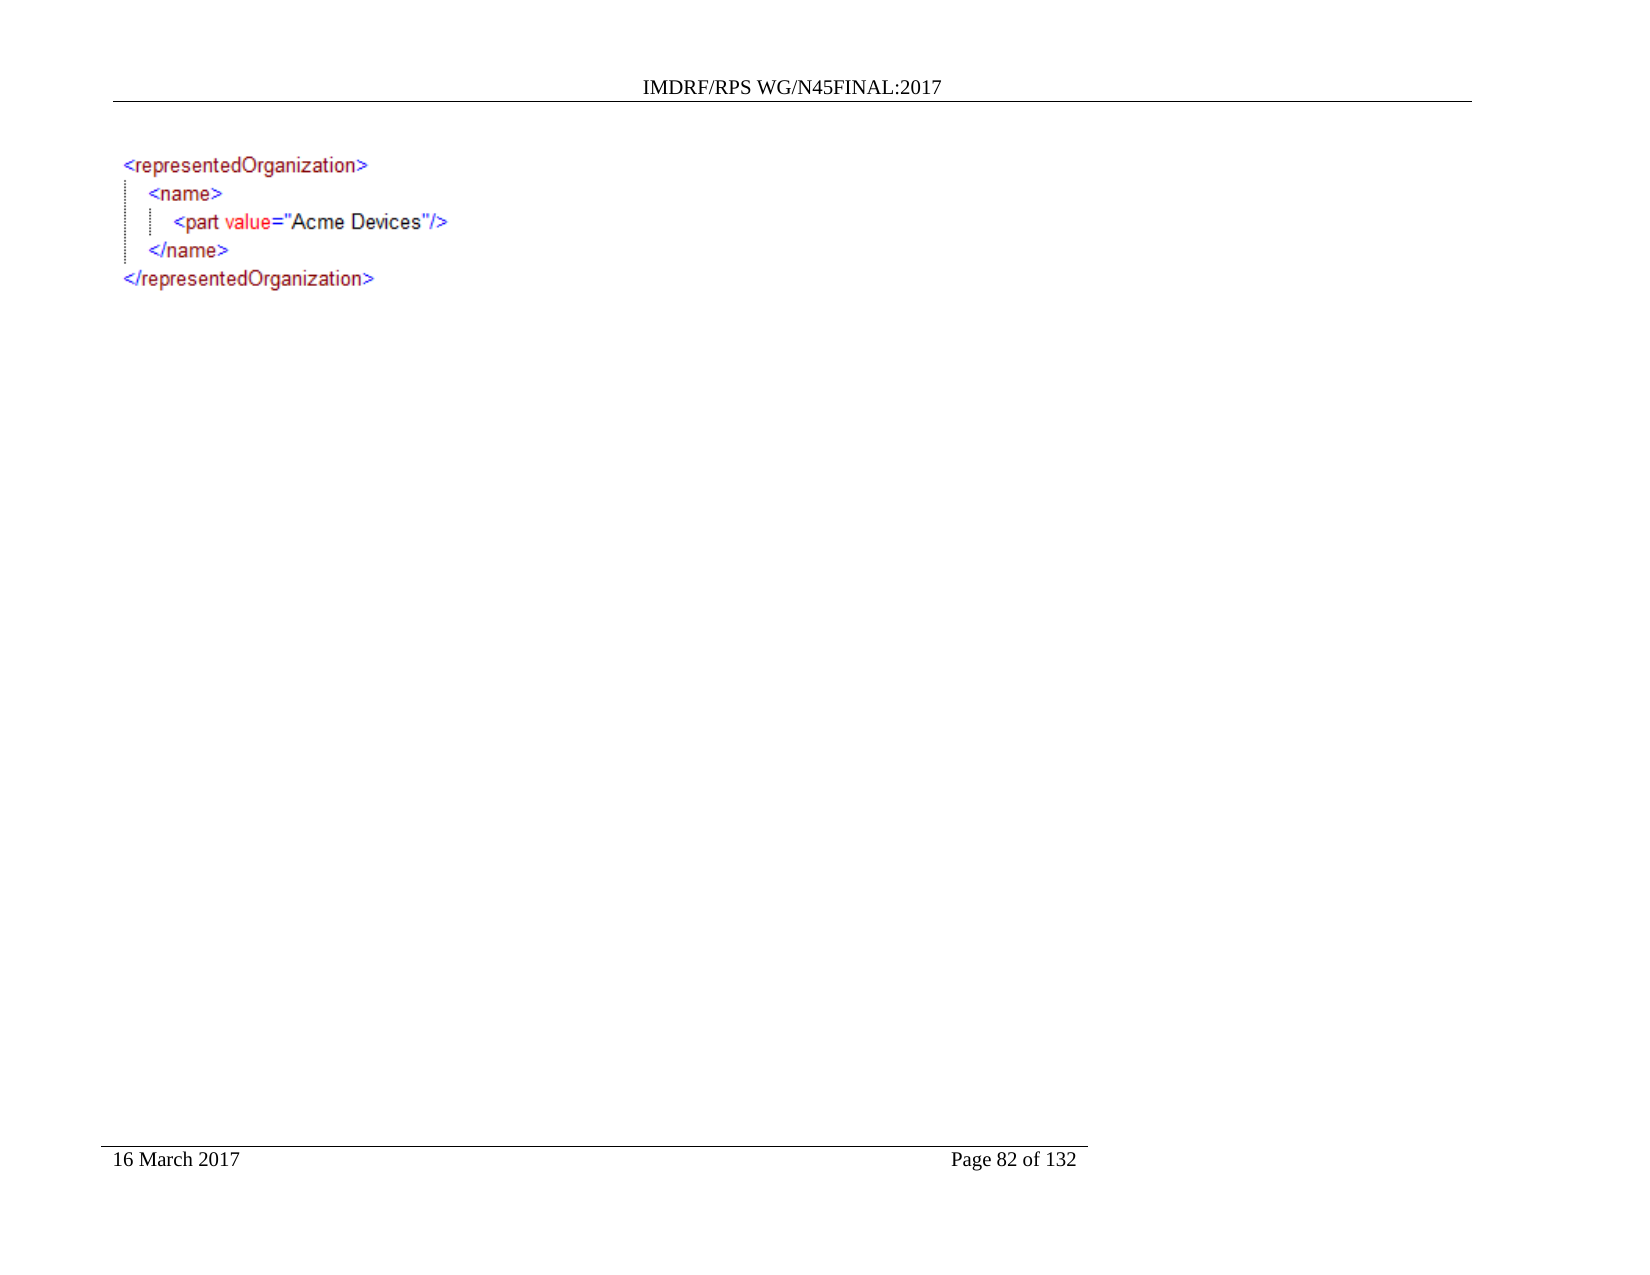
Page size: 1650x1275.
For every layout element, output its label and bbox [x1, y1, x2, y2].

picture [112, 150, 461, 297]
